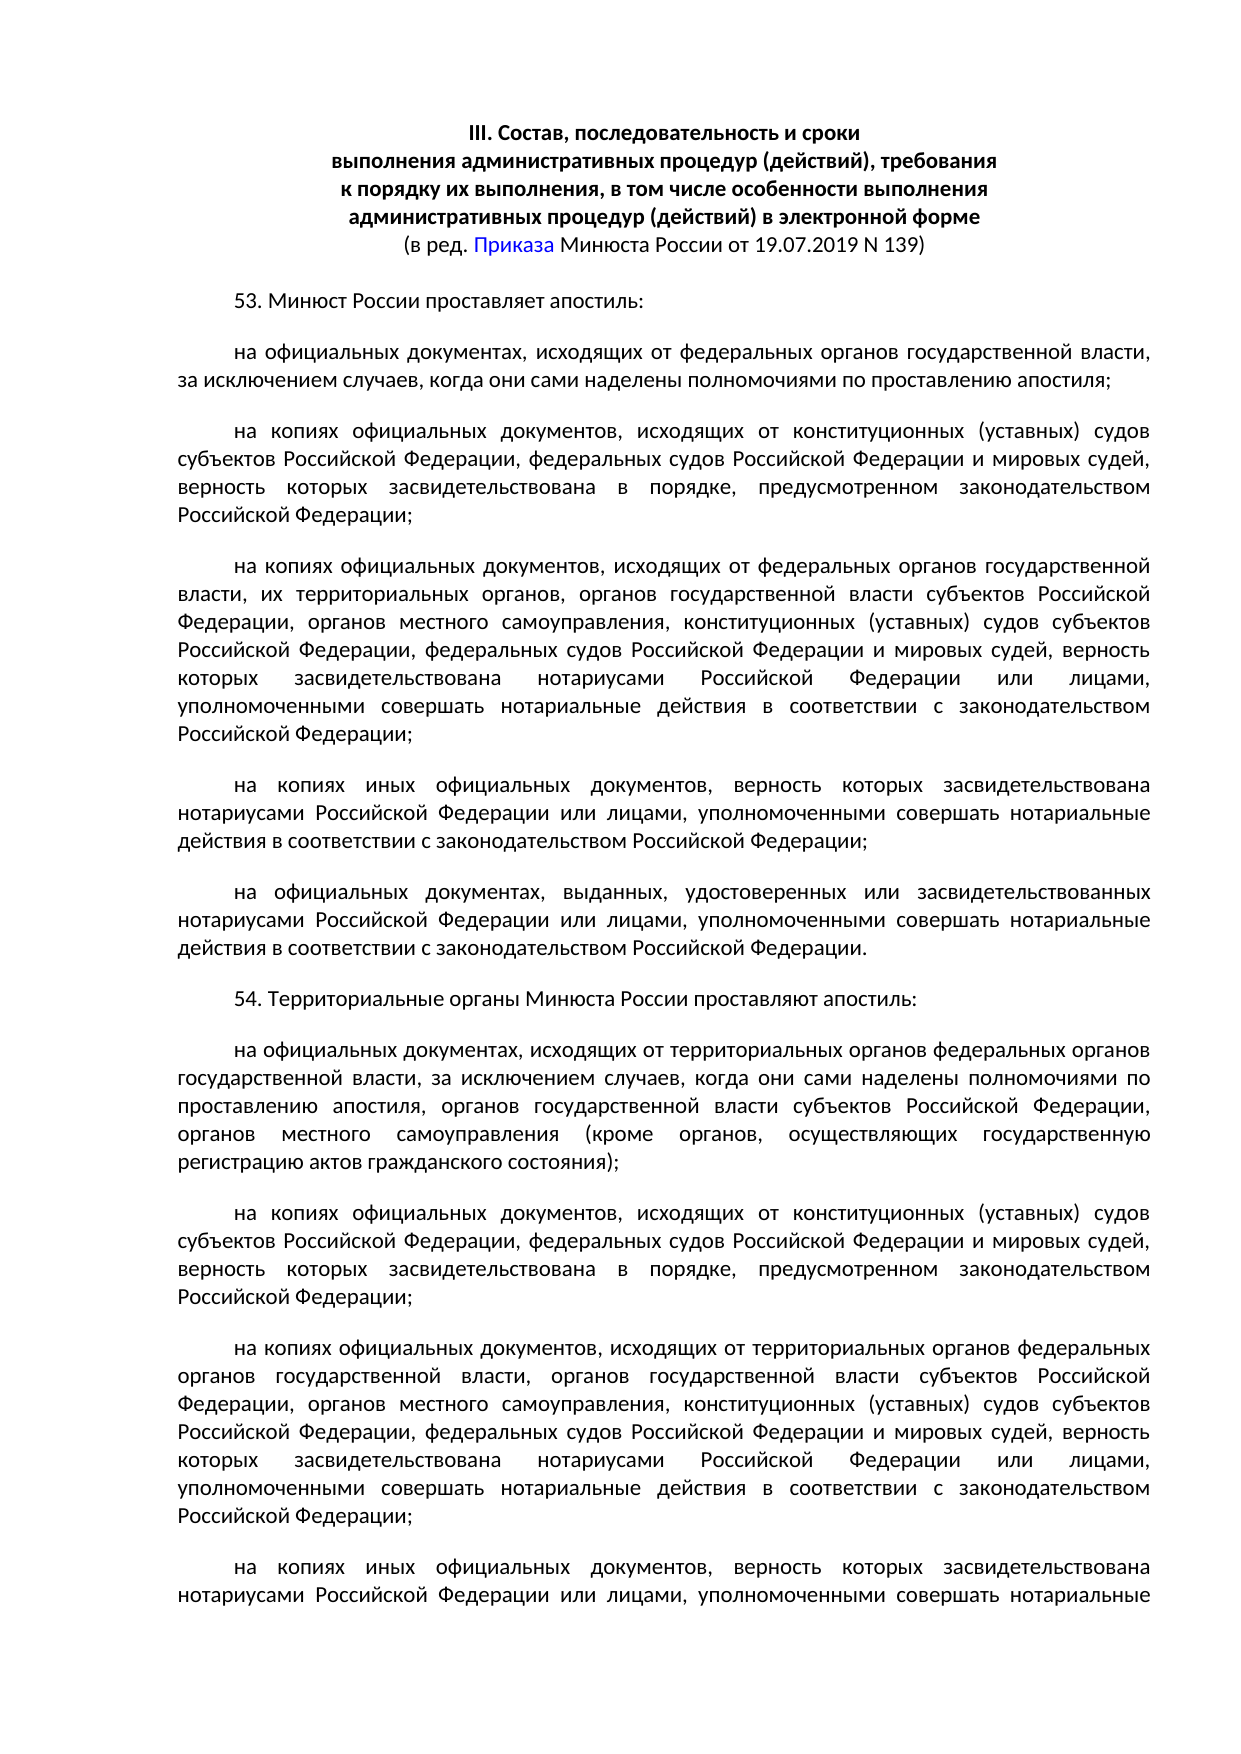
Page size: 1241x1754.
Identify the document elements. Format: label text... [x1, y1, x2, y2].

title к порядку их выполнения, в том числе особенности выполнения [177, 174, 1152, 202]
text на официальных документах, исходящих от федеральных органов государственной власти, за исключением случаев, когда они сами наделены полномочиями по проставлению апостиля; [177, 337, 1152, 393]
text на копиях официальных документов, исходящих от территориальных органов федеральных органов государственной власти, органов государственной власти субъектов Российской Федерации, органов местного самоуправления, конституционных (уставных) судов субъектов Российской Федерации, федеральных судов Российской Федерации и мировых судей, верность которых засвидетельствована нотариусами Российской Федерации или лицами, уполномоченными совершать нотариальные действия в соответствии с законодательством Российской Федерации; [177, 1333, 1152, 1529]
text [177, 1552, 1152, 1608]
text 53. Минюст России проставляет апостиль: [177, 286, 1152, 314]
title административных процедур (действий) в электронной форме [177, 202, 1152, 230]
text на официальных документах, выданных, удостоверенных или засвидетельствованных нотариусами Российской Федерации или лицами, уполномоченными совершать нотариальные действия в соответствии с законодательством Российской Федерации. [177, 877, 1152, 961]
text на официальных документах, исходящих от территориальных органов федеральных органов государственной власти, за исключением случаев, когда они сами наделены полномочиями по проставлению апостиля, органов государственной власти субъектов Российской Федерации, органов местного самоуправления (кроме органов, осуществляющих государственную регистрацию актов гражданского состояния); [177, 1035, 1152, 1175]
title III. Состав, последовательность и сроки [177, 118, 1152, 146]
text на копиях официальных документов, исходящих от конституционных (уставных) судов субъектов Российской Федерации, федеральных судов Российской Федерации и мировых судей, верность которых засвидетельствована в порядке, предусмотренном законодательством Российской Федерации; [177, 1198, 1152, 1310]
text 54. Территориальные органы Минюста России проставляют апостиль: [177, 984, 1152, 1012]
text (в ред. Приказа Минюста России от 19.07.2019 N 139) [177, 230, 1152, 258]
title выполнения административных процедур (действий), требования [177, 146, 1152, 174]
text на копиях официальных документов, исходящих от конституционных (уставных) судов субъектов Российской Федерации, федеральных судов Российской Федерации и мировых судей, верность которых засвидетельствована в порядке, предусмотренном законодательством Российской Федерации; [177, 416, 1152, 528]
text на копиях официальных документов, исходящих от федеральных органов государственной власти, их территориальных органов, органов государственной власти субъектов Российской Федерации, органов местного самоуправления, конституционных (уставных) судов субъектов Российской Федерации, федеральных судов Российской Федерации и мировых судей, верность которых засвидетельствована нотариусами Российской Федерации или лицами, уполномоченными совершать нотариальные действия в соответствии с законодательством Российской Федерации; [177, 551, 1152, 747]
